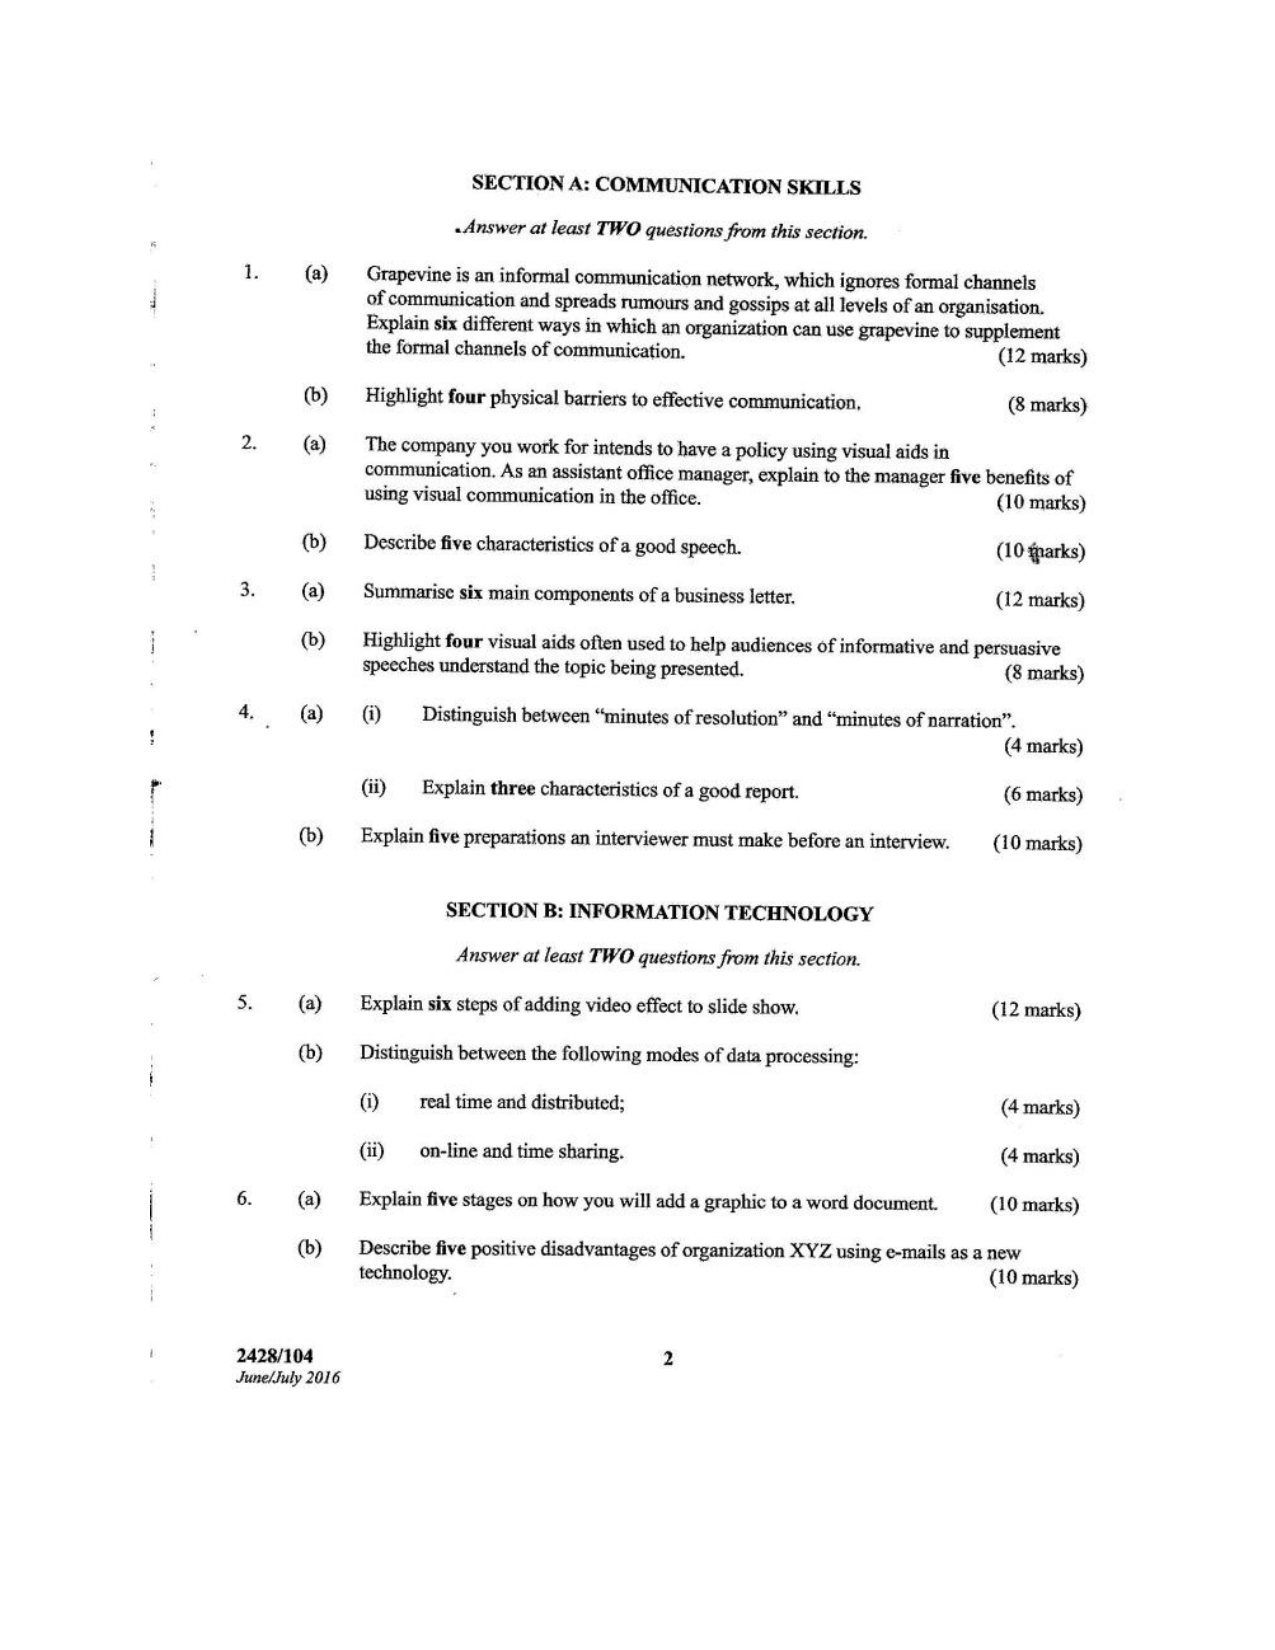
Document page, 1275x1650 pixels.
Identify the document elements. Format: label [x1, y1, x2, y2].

picture [150, 150, 1125, 1393]
